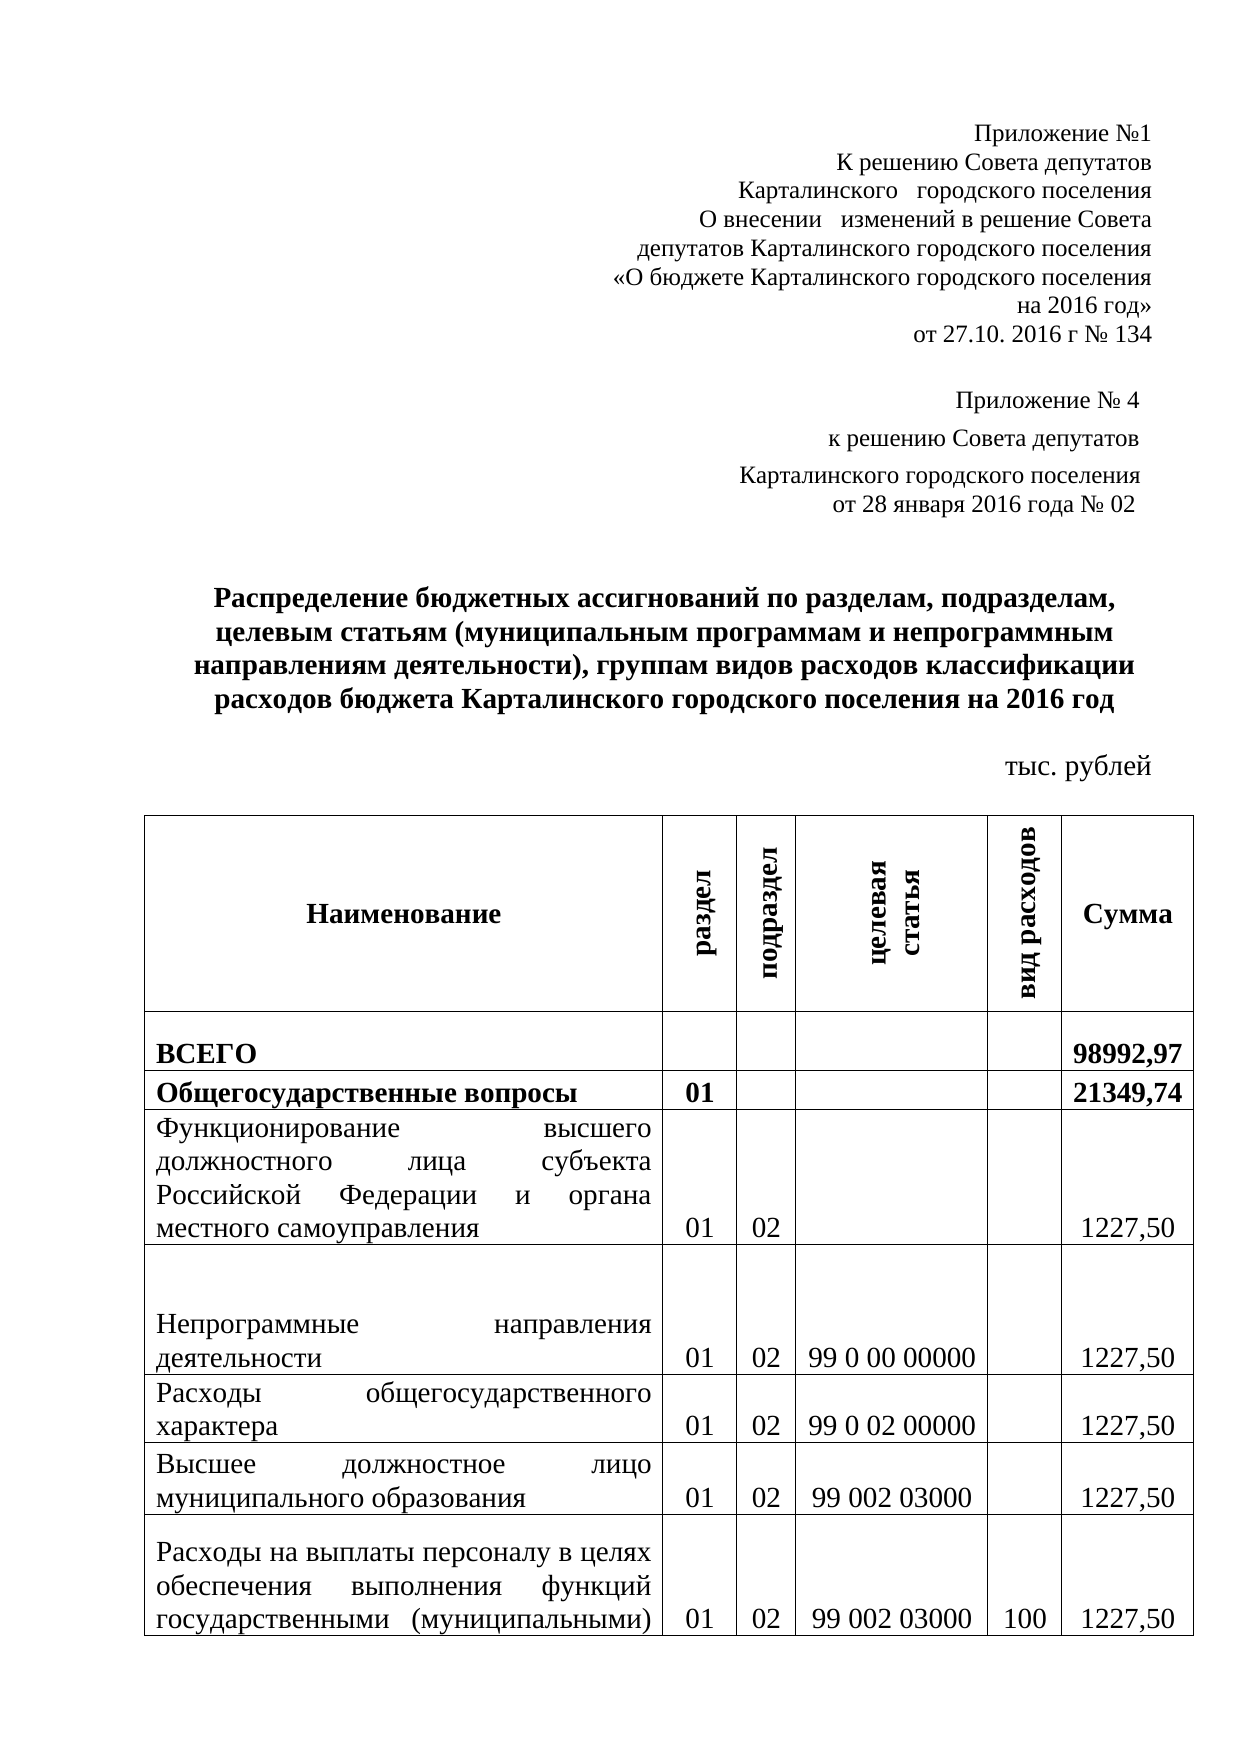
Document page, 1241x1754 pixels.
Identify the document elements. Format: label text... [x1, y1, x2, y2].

table_cell 02 [737, 1375, 795, 1442]
table_cell 02 [737, 1515, 795, 1635]
table_cell 02 [737, 1443, 795, 1513]
table_cell ВСЕГО [145, 1012, 662, 1070]
text депутатов Карталинского городского поселения [177, 233, 1152, 262]
table_cell 01 [663, 1071, 736, 1109]
table_cell 02 [737, 1110, 795, 1244]
table_cell Расходы общегосударственного характера [145, 1375, 662, 1442]
table_cell Общегосударственные вопросы [145, 1071, 662, 1109]
table_cell [663, 1012, 736, 1070]
table_cell 02 [737, 1245, 795, 1374]
table_cell Карталинского городского поселения [177, 452, 1152, 489]
table_cell [737, 1071, 795, 1109]
table_cell 98992,97 [1062, 1012, 1193, 1070]
table_cell 21349,74 [1062, 1071, 1193, 1109]
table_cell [145, 1515, 662, 1635]
table_cell Высшее должностное лицо муниципального образования [145, 1443, 662, 1513]
table_cell 1227,50 [1062, 1443, 1193, 1513]
table_header подраздел [737, 816, 795, 1011]
table_header вид расходов [988, 816, 1061, 1011]
text от 27.10. 2016 г № 134 [177, 319, 1152, 348]
table_cell [988, 1012, 1061, 1070]
table_cell 99 0 02 00000 [796, 1375, 987, 1442]
table_cell [796, 1110, 987, 1244]
table_cell Функционирование высшего должностного лица субъекта Российской Федерации и органа местного самоуправления [145, 1110, 662, 1244]
table_cell [796, 1012, 987, 1070]
table_cell к решению Совета депутатов [177, 414, 1151, 452]
table_header Приложение № 4 [177, 377, 1151, 414]
table_cell 01 [663, 1443, 736, 1513]
table_cell [988, 1110, 1061, 1244]
table_cell [988, 1375, 1061, 1442]
text О внесении изменений в решение Совета [177, 204, 1152, 233]
table_cell от 28 января 2016 года № 02 [177, 489, 1152, 547]
table_cell 01 [663, 1245, 736, 1374]
table_cell 01 [663, 1375, 736, 1442]
table_cell 1227,50 [1062, 1375, 1193, 1442]
table_header Сумма [1062, 816, 1193, 1011]
table_cell [988, 1071, 1061, 1109]
table_cell [988, 1443, 1061, 1513]
table_cell 99 002 03000 [796, 1443, 987, 1513]
table_cell 99 0 00 00000 [796, 1245, 987, 1374]
table_cell 1227,50 [1062, 1245, 1193, 1374]
table_header Наименование [145, 816, 662, 1011]
table_cell [796, 1071, 987, 1109]
table_cell [737, 1012, 795, 1070]
text Приложение №1 [177, 118, 1152, 147]
table_cell 99 002 03000 [796, 1515, 987, 1635]
table_cell 1227,50 [1062, 1110, 1193, 1244]
table_header раздел [663, 816, 736, 1011]
text тыс. рублей [177, 748, 1152, 782]
table_cell 100 [988, 1515, 1061, 1635]
text Распределение бюджетных ассигнований по разделам, подразделам, целевым статьям (муниципальным программам и непрограммным направлениям деятельности), группам видов расходов классификации расходов бюджета Карталинского городского поселения на 2016 год [177, 580, 1152, 714]
text «О бюджете Карталинского городского поселения [177, 262, 1152, 291]
table_cell Непрограммные направления деятельности [145, 1245, 662, 1374]
text Карталинского городского поселения [177, 176, 1152, 204]
table_cell [988, 1245, 1061, 1374]
table_cell 01 [663, 1110, 736, 1244]
table_header целевая статья [796, 816, 987, 1011]
text на 2016 год» [177, 291, 1152, 319]
table_cell 01 [663, 1515, 736, 1635]
table_cell 1227,50 [1062, 1515, 1193, 1635]
text К решению Совета депутатов [177, 147, 1152, 176]
